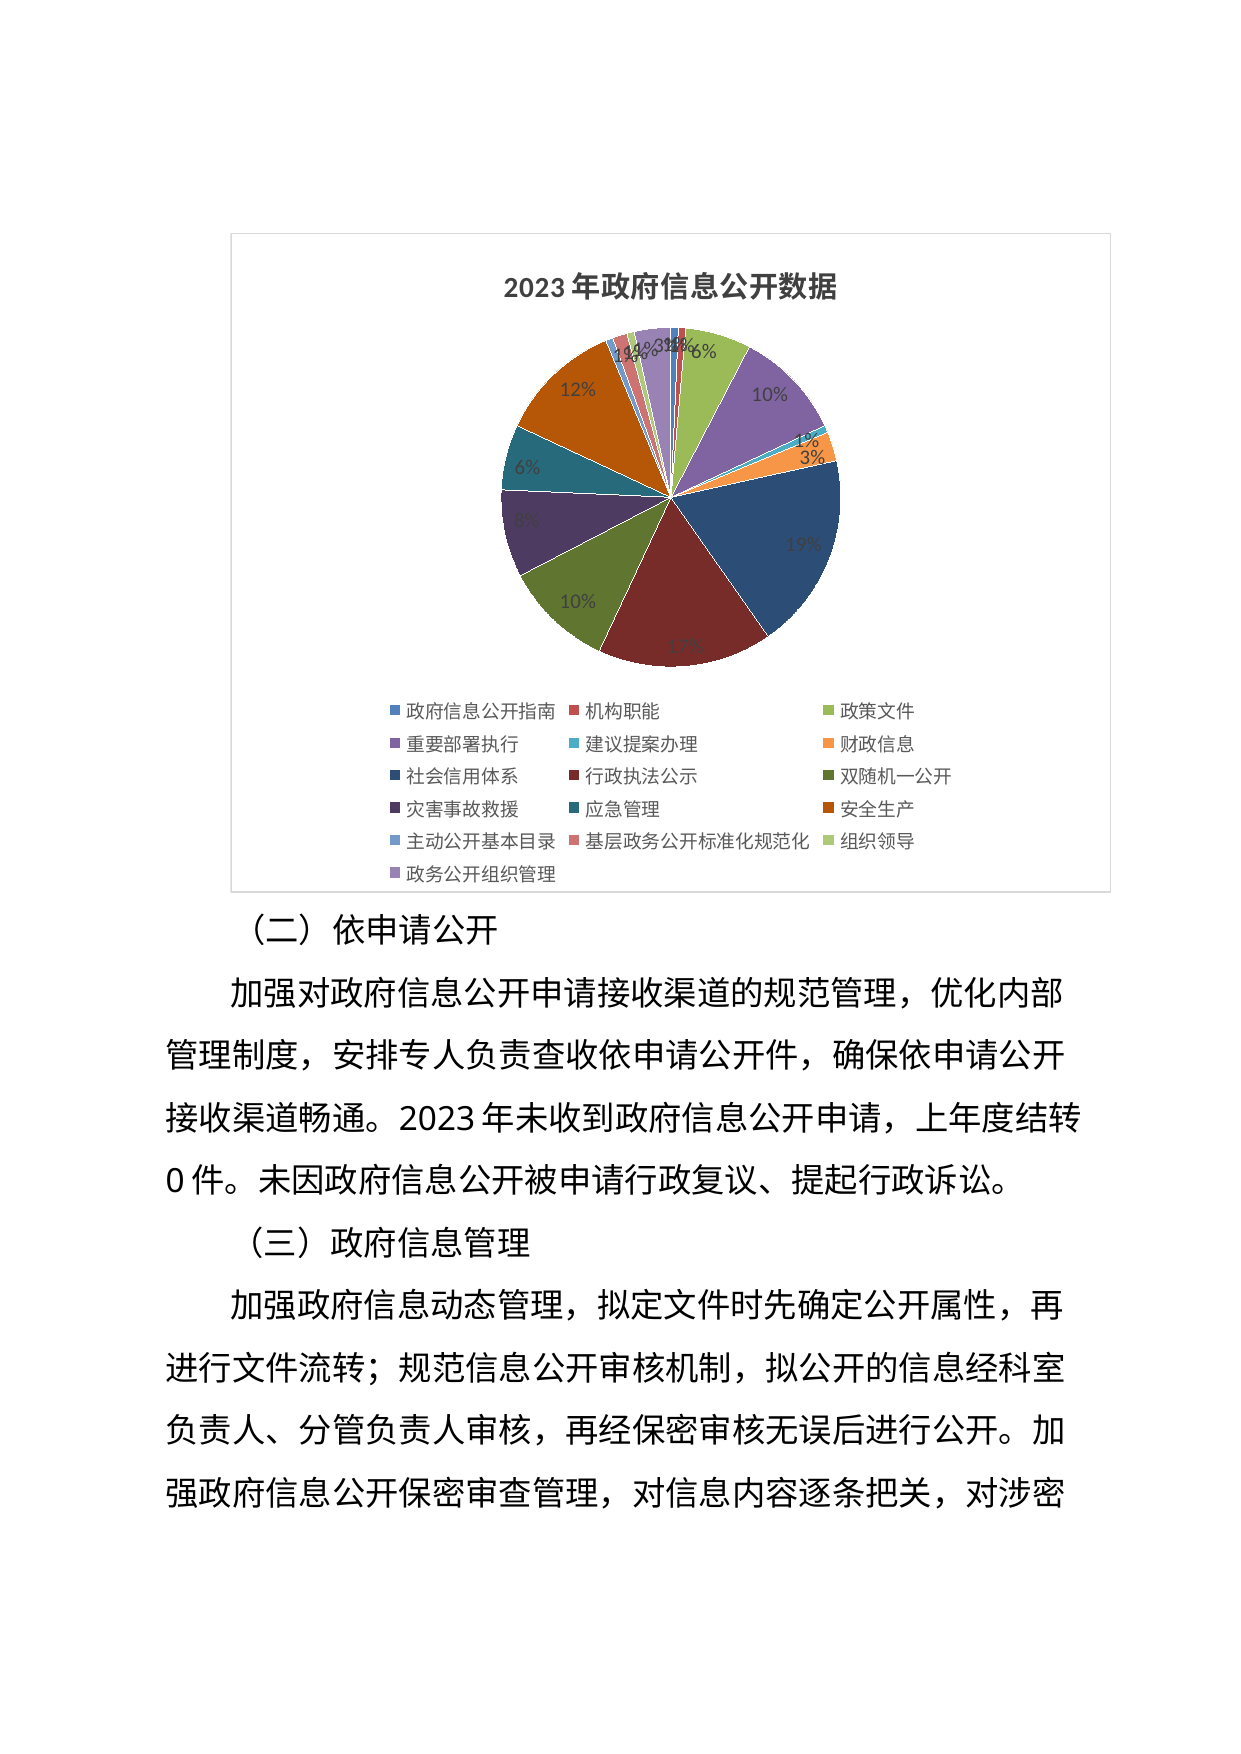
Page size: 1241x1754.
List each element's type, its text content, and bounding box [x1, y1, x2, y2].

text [165, 1268, 1087, 1518]
text （二）依申请公开 [165, 893, 1087, 955]
text 加强对政府信息公开申请接收渠道的规范管理，优化内部管理制度，安排专人负责查收依申请公开件，确保依申请公开接收渠道畅通。2023年未收到政府信息公开申请，上年度结转0件。未因政府信息公开被申请行政复议、提起行政诉讼。 [165, 955, 1087, 1205]
text （三）政府信息管理 [165, 1205, 1087, 1268]
